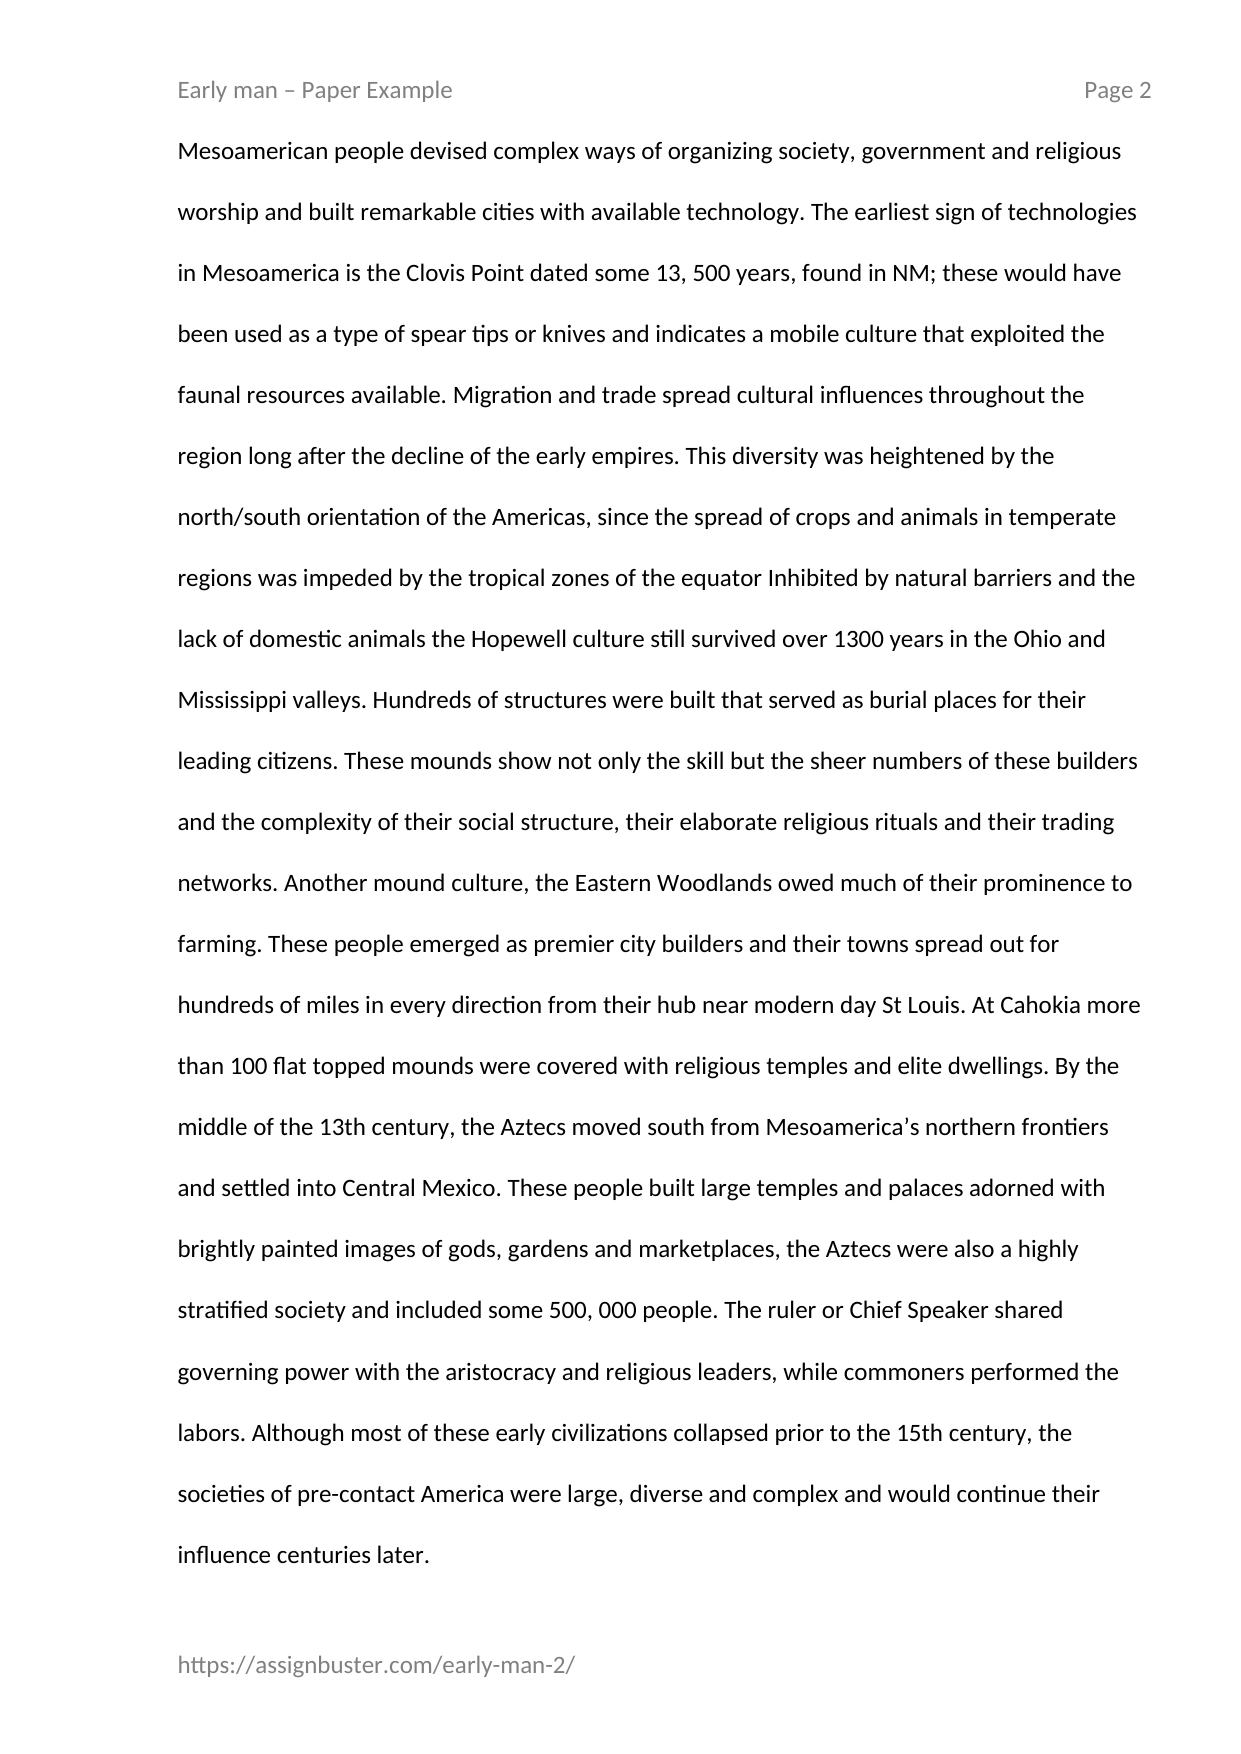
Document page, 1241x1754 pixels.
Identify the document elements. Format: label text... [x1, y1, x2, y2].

text Mesoamerican people devised complex ways of organizing society, government and religious worship and built remarkable cities with available technology. The earliest sign of technologies in Mesoamerica is the Clovis Point dated some 13, 500 years, found in NM; these would have been used as a type of spear tips or knives and indicates a mobile culture that exploited the faunal resources available. Migration and trade spread cultural influences throughout the region long after the decline of the early empires. This diversity was heightened by the north/south orientation of the Americas, since the spread of crops and animals in temperate regions was impeded by the tropical zones of the equator Inhibited by natural barriers and the lack of domestic animals the Hopewell culture still survived over 1300 years in the Ohio and Mississippi valleys. Hundreds of structures were built that served as burial places for their leading citizens. These mounds show not only the skill but the sheer numbers of these builders and the complexity of their social structure, their elaborate religious rituals and their trading networks. Another mound culture, the Eastern Woodlands owed much of their prominence to farming. These people emerged as premier city builders and their towns spread out for hundreds of miles in every direction from their hub near modern day St Louis. At Cahokia more than 100 flat topped mounds were covered with religious temples and elite dwellings. By the middle of the 13th century, the Aztecs moved south from Mesoamerica’s northern frontiers and settled into Central Mexico. These people built large temples and palaces adorned with brightly painted images of gods, gardens and marketplaces, the Aztecs were also a highly stratified society and included some 500, 000 people. The ruler or Chief Speaker shared governing power with the aristocracy and religious leaders, while commoners performed the labors. Although most of these early civilizations collapsed prior to the 15th century, the societies of pre-contact America were large, diverse and complex and would continue their influence centuries later. [177, 135, 1152, 1569]
